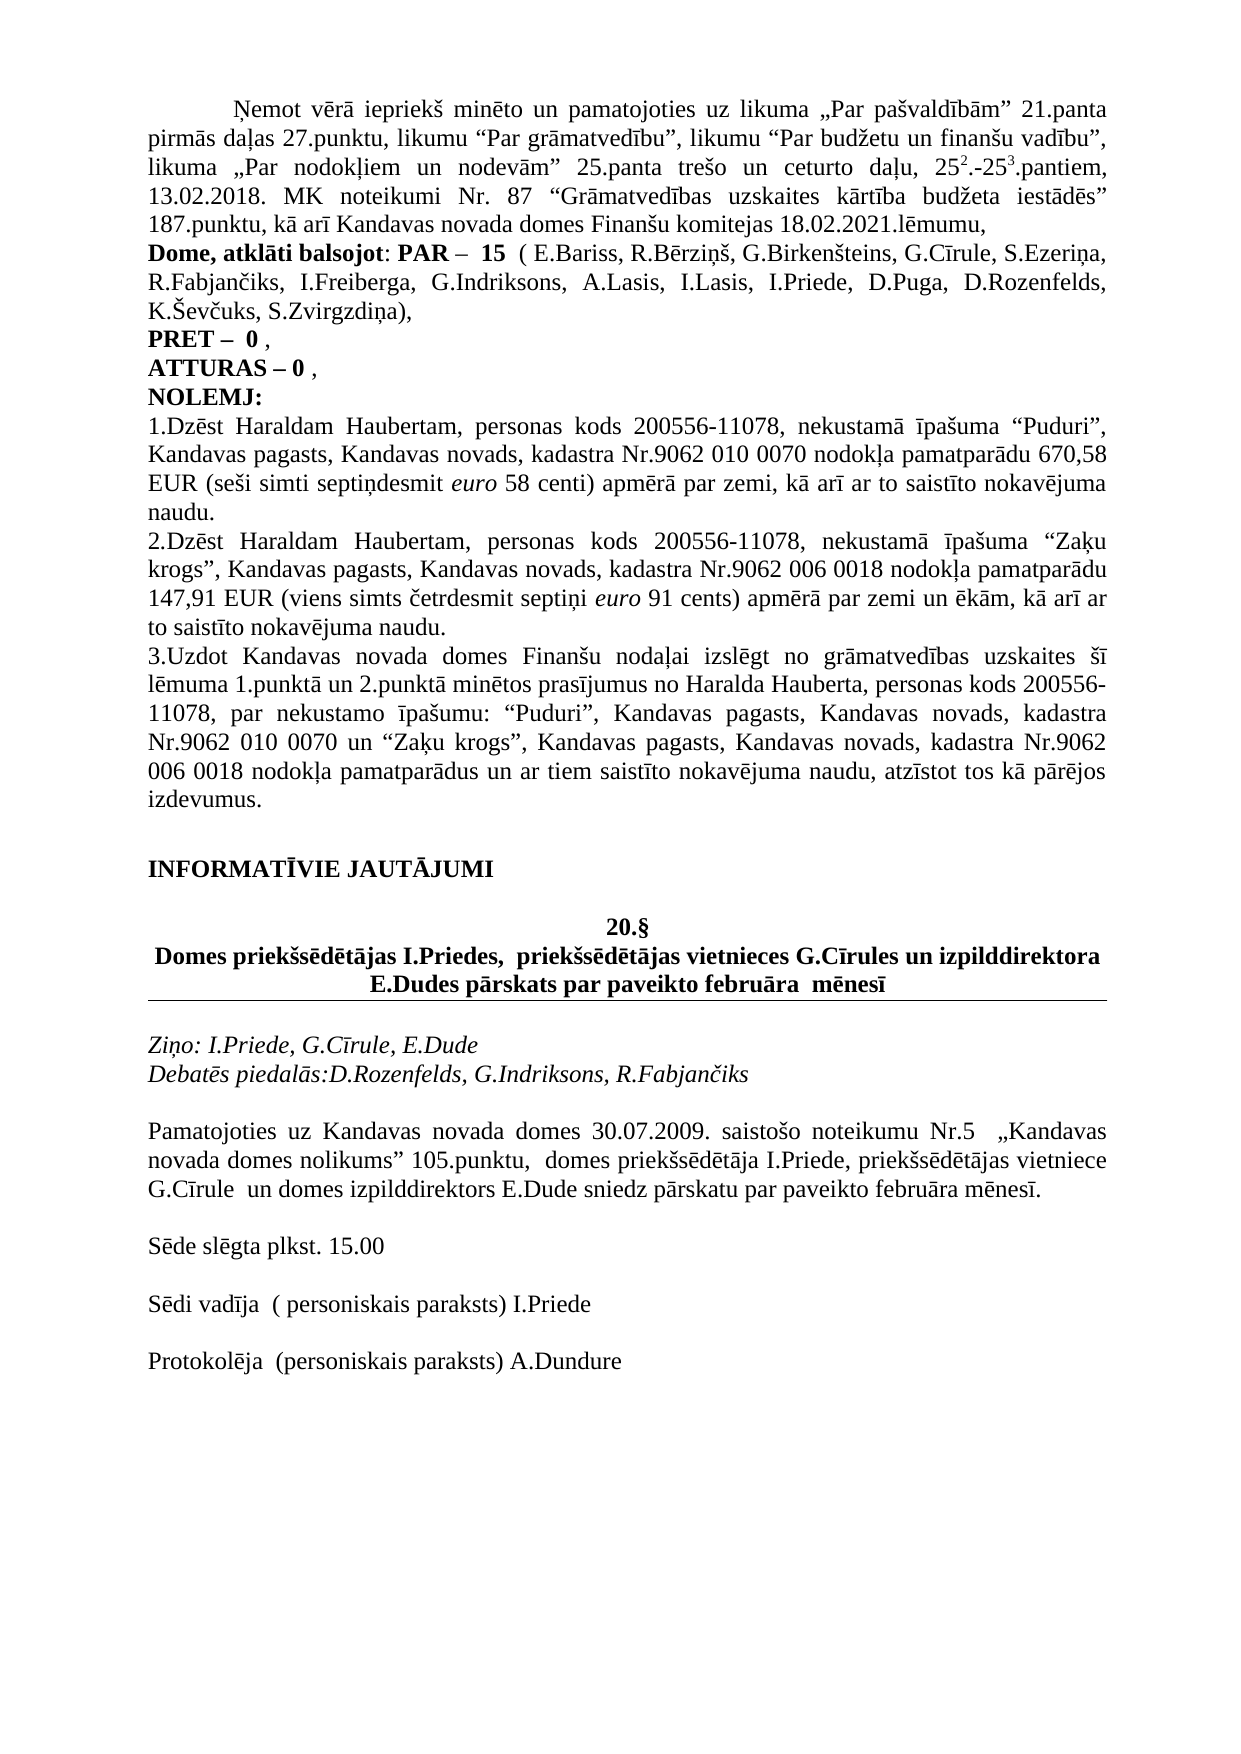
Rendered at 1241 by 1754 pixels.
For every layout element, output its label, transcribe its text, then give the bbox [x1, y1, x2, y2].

text Sēde slēgta plkst. 15.00 [148, 1231, 1107, 1260]
text 20.§ [148, 912, 1107, 941]
text Sēdi vadīja ( personiskais paraksts) I.Priede [148, 1289, 1107, 1318]
text 3.Uzdot Kandavas novada domes Finanšu nodaļai izslēgt no grāmatvedības uzskaites šī lēmuma 1.punktā un 2.punktā minētos prasījumus no Haralda Hauberta, personas kods 200556-11078, par nekustamo īpašumu: “Puduri”, Kandavas pagasts, Kandavas novads, kadastra Nr.9062 010 0070 un “Zaķu krogs”, Kandavas pagasts, Kandavas novads, kadastra Nr.9062 006 0018 nodokļa pamatparādus un ar tiem saistīto nokavējuma naudu, atzīstot tos kā pārējos izdevumus. [148, 641, 1107, 813]
text Ņemot vērā iepriekš minēto un pamatojoties uz likuma „Par pašvaldībām” 21.panta pirmās daļas 27.punktu, likumu “Par grāmatvedību”, likumu “Par budžetu un finanšu vadību”, likuma „Par nodokļiem un nodevām” 25.panta trešo un ceturto daļu, 252.-253.pantiem, 13.02.2018. MK noteikumi Nr. 87 “Grāmatvedības uzskaites kārtība budžeta iestādēs” 187.punktu, kā arī Kandavas novada domes Finanšu komitejas 18.02.2021.lēmumu, [148, 94, 1107, 238]
text Ziņo: I.Priede, G.Cīrule, E.Dude [148, 1030, 1107, 1059]
text Domes priekšsēdētājas I.Priedes, priekšsēdētājas vietnieces G.Cīrules un izpilddirektora E.Dudes pārskats par paveikto februāra mēnesī [148, 941, 1107, 1000]
text NOLEMJ: [148, 382, 1107, 411]
text Pamatojoties uz Kandavas novada domes 30.07.2009. saistošo noteikumu Nr.5 „Kandavas novada domes nolikums” 105.punktu, domes priekšsēdētāja I.Priede, priekšsēdētājas vietniece G.Cīrule un domes izpilddirektors E.Dude sniedz pārskatu par paveikto februāra mēnesī. [148, 1116, 1107, 1203]
text 2.Dzēst Haraldam Haubertam, personas kods 200556-11078, nekustamā īpašuma “Zaķu krogs”, Kandavas pagasts, Kandavas novads, kadastra Nr.9062 006 0018 nodokļa pamatparādu 147,91 EUR (viens simts četrdesmit septiņi euro 91 cents) apmērā par zemi un ēkām, kā arī ar to saistīto nokavējuma naudu. [148, 526, 1107, 641]
text Dome, atklāti balsojot: PAR – 15 ( E.Bariss, R.Bērziņš, G.Birkenšteins, G.Cīrule, S.Ezeriņa, R.Fabjančiks, I.Freiberga, G.Indriksons, A.Lasis, I.Lasis, I.Priede, D.Puga, D.Rozenfelds, K.Ševčuks, S.Zvirgzdiņa), [148, 238, 1107, 324]
text 1.Dzēst Haraldam Haubertam, personas kods 200556-11078, nekustamā īpašuma “Puduri”, Kandavas pagasts, Kandavas novads, kadastra Nr.9062 010 0070 nodokļa pamatparādu 670,58 EUR (seši simti septiņdesmit euro 58 centi) apmērā par zemi, kā arī ar to saistīto nokavējuma naudu. [148, 411, 1107, 526]
text PRET – 0 , [148, 324, 1107, 353]
text Protokolēja (personiskais paraksts) A.Dundure [148, 1346, 1107, 1375]
text Debatēs piedalās:D.Rozenfelds, G.Indriksons, R.Fabjančiks [148, 1059, 1107, 1088]
text INFORMATĪVIE JAUTĀJUMI [148, 854, 1107, 883]
text ATTURAS – 0 , [148, 353, 1107, 382]
